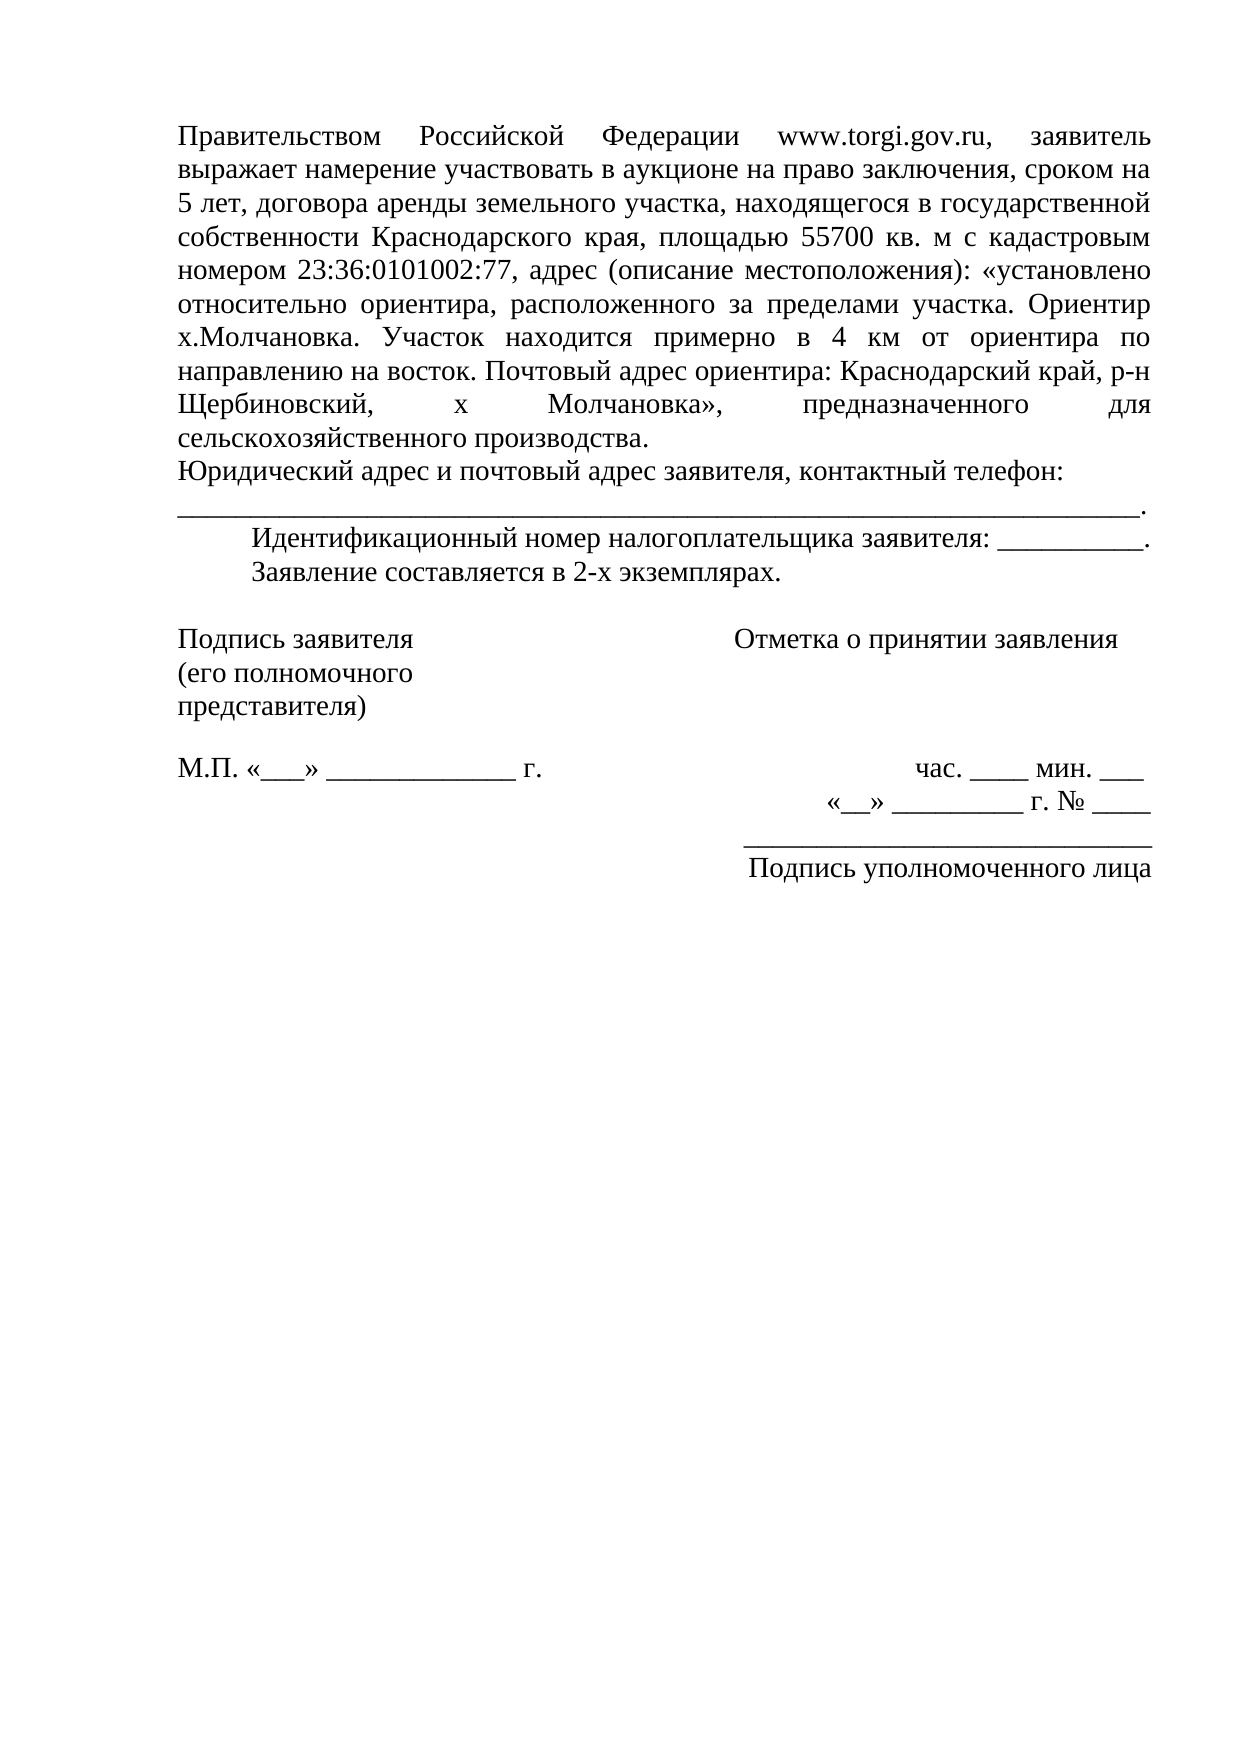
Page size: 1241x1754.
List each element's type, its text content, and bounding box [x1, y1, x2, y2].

text Идентификационный номер налогоплательщика заявителя: __________. [177, 521, 1152, 554]
text М.П. «___» _____________ г. час. ____ мин. ___ [177, 750, 1152, 783]
text Подпись заявителя Отметка о принятии заявления [177, 621, 1152, 655]
text Подпись уполномоченного лица [177, 851, 1152, 884]
text представителя) [177, 688, 1152, 722]
text ____________________________ [177, 817, 1152, 851]
text (его полномочного [177, 655, 1152, 688]
text __________________________________________________________________. [177, 487, 1152, 521]
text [177, 118, 1152, 453]
text Заявление составляется в 2-х экземплярах. [177, 554, 1152, 588]
text «__» _________ г. № ____ [177, 783, 1152, 817]
text Юридический адрес и почтовый адрес заявителя, контактный телефон: [177, 453, 1152, 487]
